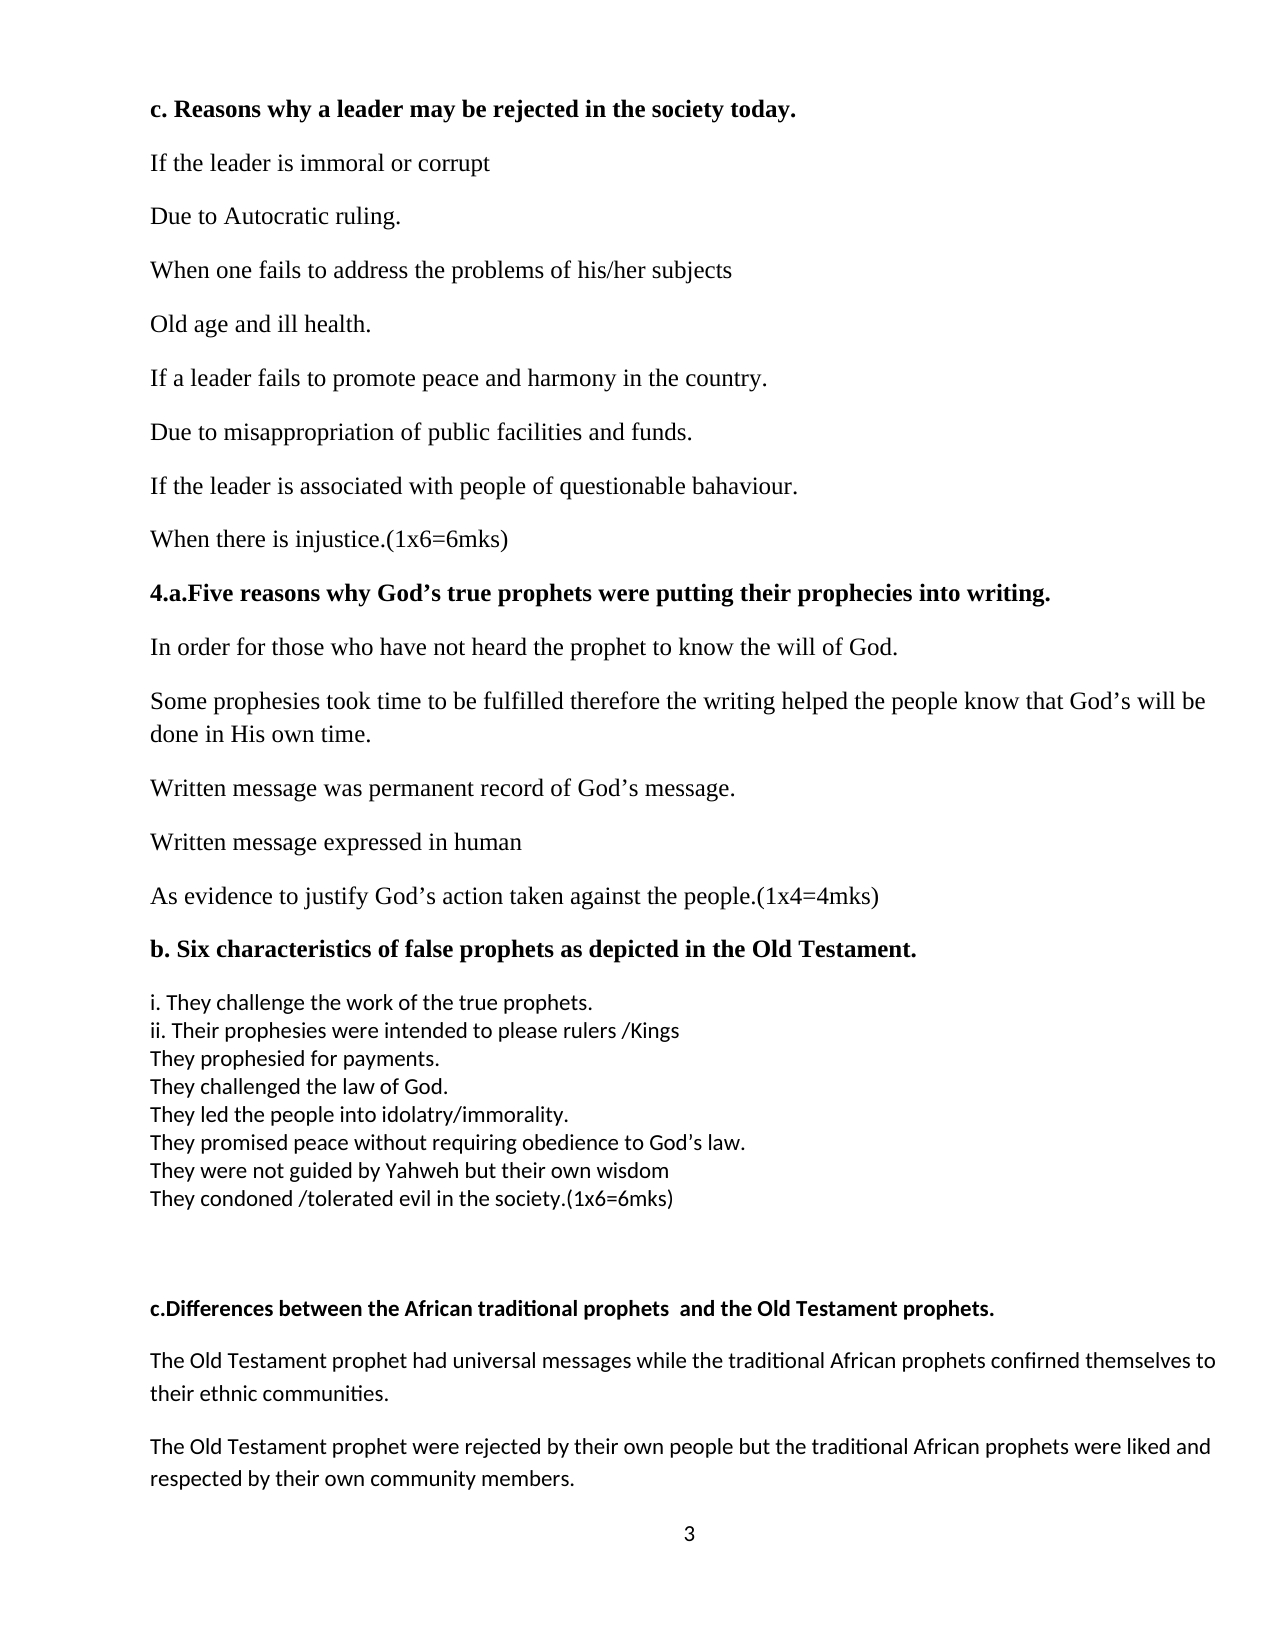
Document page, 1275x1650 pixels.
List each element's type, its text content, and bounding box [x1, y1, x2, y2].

text 4.a.Five reasons why God’s true prophets were putting their prophecies into writing. [150, 578, 1228, 607]
text They condoned /tolerated evil in the society.(1x6=6mks) [150, 1184, 1228, 1213]
text The Old Testament prophet were rejected by their own people but the traditional African prophets were liked and respected by their own community members. [150, 1432, 1228, 1492]
text c.Differences between the African traditional prophets and the Old Testament prophets. [150, 1294, 1228, 1322]
text They promised peace without requiring obedience to God’s law. [150, 1128, 1228, 1157]
text Written message was permanent record of God’s message. [150, 773, 1228, 802]
text Due to Autocratic ruling. [150, 201, 1228, 230]
text b. Six characteristics of false prophets as depicted in the Old Testament. [150, 934, 1228, 963]
text When there is injustice.(1x6=6mks) [150, 524, 1228, 553]
text Due to misappropriation of public facilities and funds. [150, 417, 1228, 446]
text They prophesied for payments. [150, 1044, 1228, 1072]
text They led the people into idolatry/immorality. [150, 1101, 1228, 1128]
text The Old Testament prophet had universal messages while the traditional African prophets confirned themselves to their ethnic communities. [150, 1347, 1228, 1407]
text In order for those who have not heard the prophet to know the will of God. [150, 632, 1228, 661]
text As evidence to justify God’s action taken against the people.(1x4=4mks) [150, 881, 1228, 909]
text Some prophesies took time to be fulfilled therefore the writing helped the people know that God’s will be done in His own time. [150, 686, 1228, 748]
text c. Reasons why a leader may be rejected in the society today. [150, 94, 1228, 122]
text They challenged the law of God. [150, 1072, 1228, 1101]
text If the leader is associated with people of questionable bahaviour. [150, 471, 1228, 499]
text Old age and ill health. [150, 309, 1228, 338]
text They were not guided by Yahweh but their own wisdom [150, 1157, 1228, 1184]
text When one fails to address the problems of his/her subjects [150, 255, 1228, 284]
text If a leader fails to promote peace and harmony in the country. [150, 363, 1228, 392]
text i. They challenge the work of the true prophets. [150, 988, 1228, 1016]
text If the leader is immoral or corrupt [150, 148, 1228, 176]
text ii. Their prophesies were intended to please rulers /Kings [150, 1016, 1228, 1044]
text Written message expressed in human [150, 827, 1228, 856]
